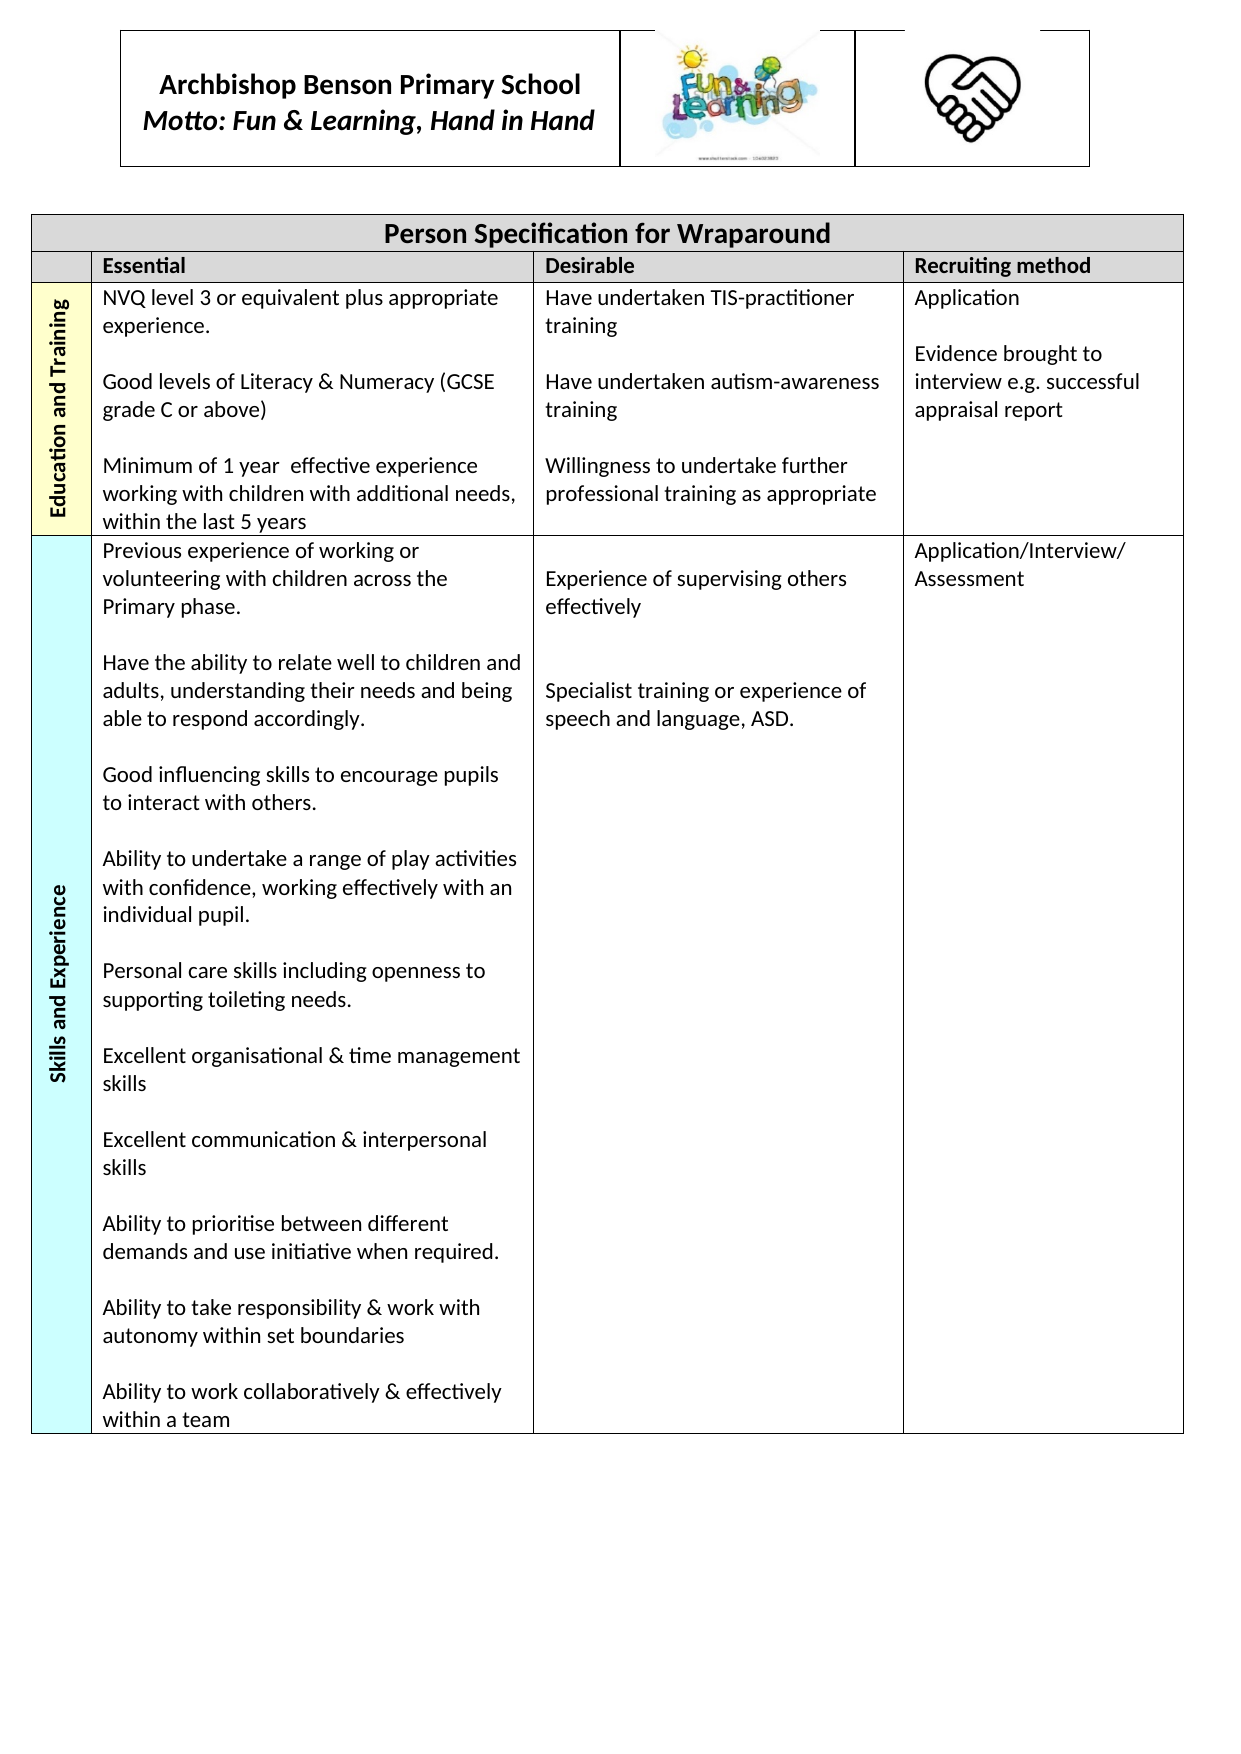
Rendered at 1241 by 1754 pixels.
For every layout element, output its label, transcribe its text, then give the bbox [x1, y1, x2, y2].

table_cell Application Evidence brought to interview e.g. successful appraisal report [904, 283, 1183, 535]
picture [904, 30, 1041, 166]
table_header Person Specification for Wraparound [32, 215, 1183, 251]
table_header [856, 31, 904, 166]
table_cell Have undertaken TIS-practitioner training Have undertaken autism-awareness training Willingness to undertake further professional training as appropriate [534, 283, 903, 535]
table_header [621, 31, 854, 166]
table_cell Application/Interview/ Assessment [904, 536, 1183, 1433]
table_cell Desirable [534, 252, 903, 282]
table_cell Education and Training [32, 283, 91, 535]
table_header Archbishop Benson Primary School Motto: Fun & Learning, Hand in Hand [121, 31, 619, 166]
table_cell Essential [92, 252, 533, 282]
table_cell Previous experience of working or volunteering with children across the Primary phase. Have the ability to relate well to children and adults, understanding their needs and being able to respond accordingly. Good influencing skills to encourage pupils to interact with others. Ability to undertake a range of play activities with confidence, working effectively with an individual pupil. Personal care skills including openness to supporting toileting needs. Excellent organisational & time management skills Excellent communication & interpersonal skills Ability to prioritise between different demands and use initiative when required. Ability to take responsibility & work with autonomy within set boundaries Ability to work collaboratively & effectively within a team [92, 536, 533, 1433]
table_cell [32, 252, 91, 282]
table_cell Skills and Experience [32, 536, 91, 1433]
picture [655, 30, 820, 162]
table_cell Experience of supervising others effectively Specialist training or experience of speech and language, ASD. [534, 536, 903, 1433]
table_header [1041, 31, 1089, 166]
table_cell Recruiting method [904, 252, 1183, 282]
table_cell NVQ level 3 or equivalent plus appropriate experience. Good levels of Literacy & Numeracy (GCSE grade C or above) Minimum of 1 year effective experience working with children with additional needs, within the last 5 years [92, 283, 533, 535]
